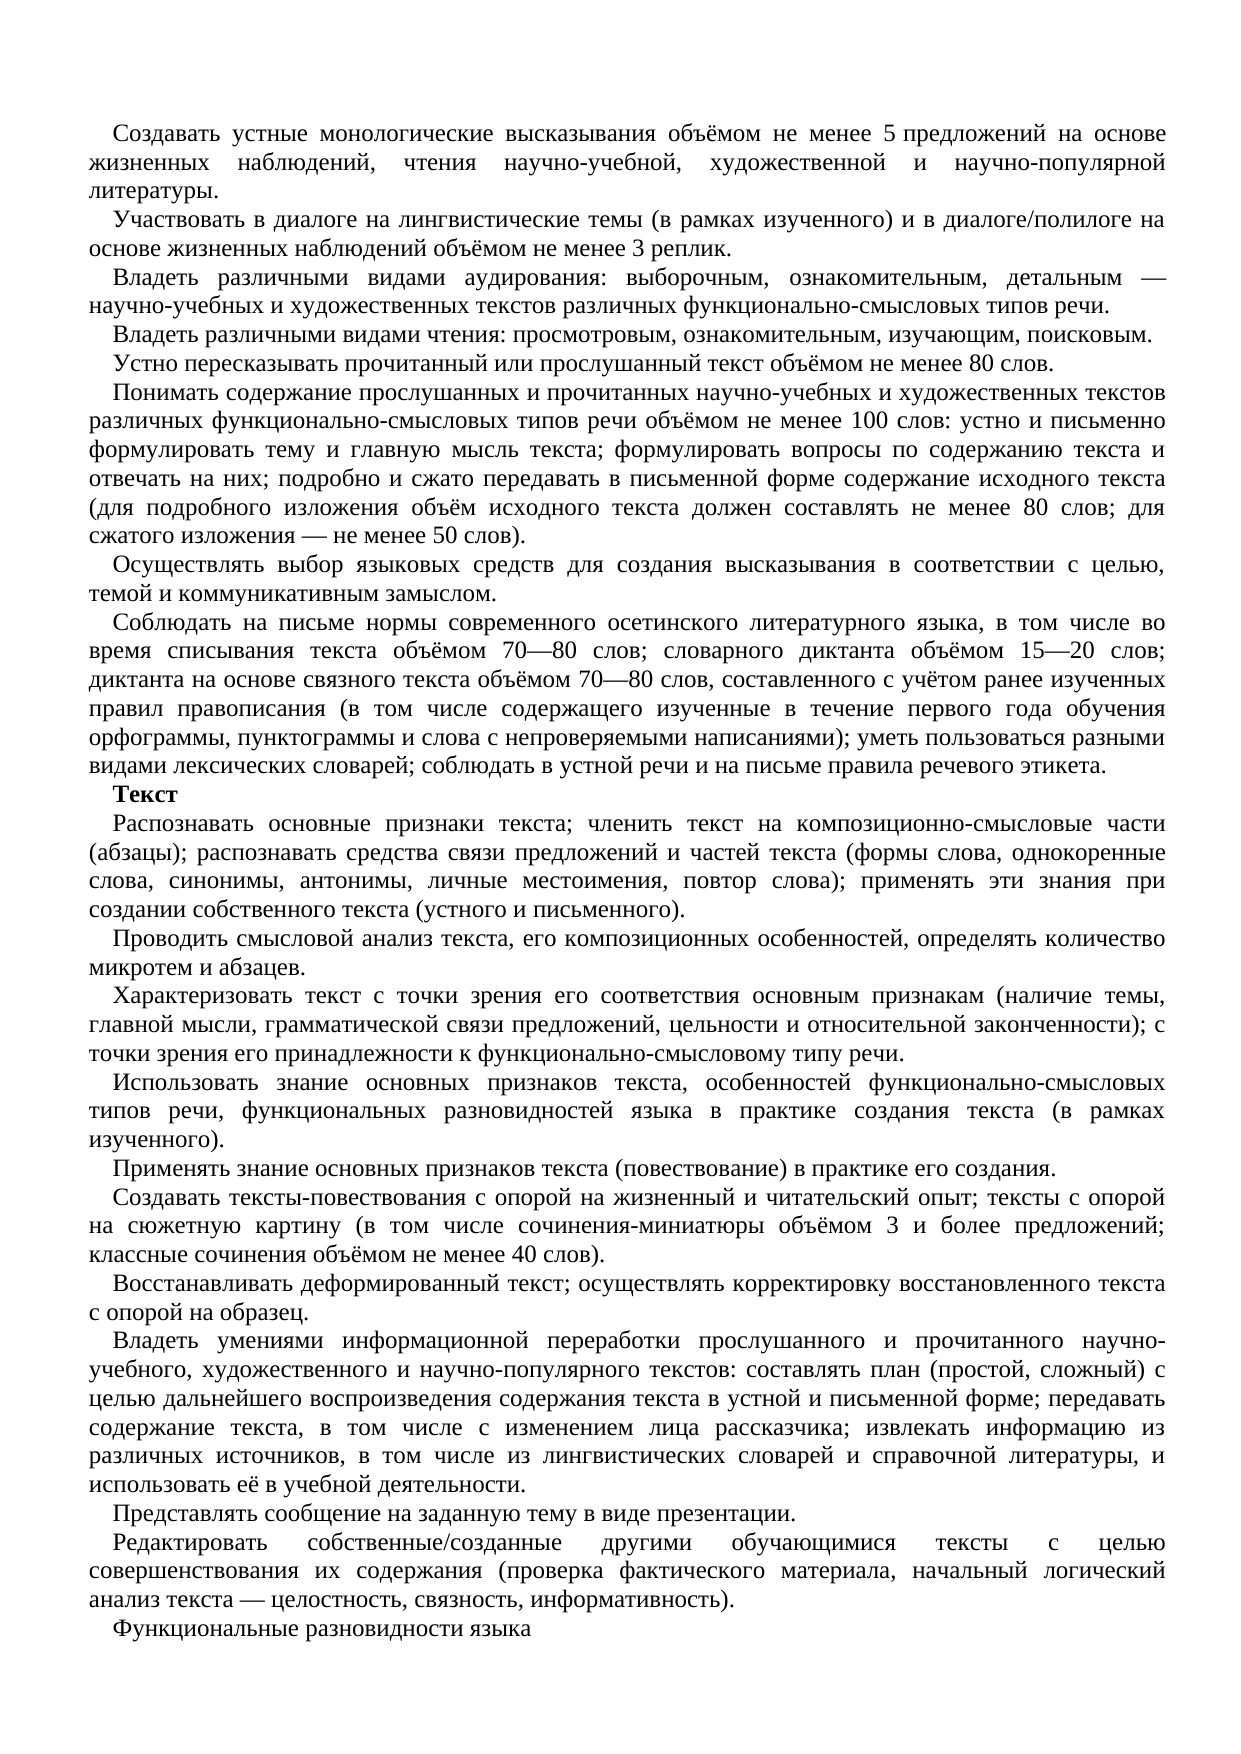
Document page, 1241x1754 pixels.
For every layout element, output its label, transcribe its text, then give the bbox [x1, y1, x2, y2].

text Осуществлять выбор языковых средств для создания высказывания в соответствии с целью, темой и коммуникативным замыслом. [89, 549, 1167, 607]
text Применять знание основных признаков текста (повествование) в практике его создания. [89, 1153, 1167, 1182]
text Текст [89, 779, 1167, 808]
text Проводить смысловой анализ текста, его композиционных особенностей, определять количество микротем и абзацев. [89, 923, 1167, 981]
text Создавать тексты-повествования с опорой на жизненный и читательский опыт; тексты с опорой на сюжетную картину (в том числе сочинения-миниатюры объёмом 3 и более предложений; классные сочинения объёмом не менее 40 слов). [89, 1182, 1167, 1268]
text Владеть различными видами чтения: просмотровым, ознакомительным, изучающим, поисковым. [89, 319, 1167, 348]
text Устно пересказывать прочитанный или прослушанный текст объёмом не менее 80 слов. [89, 348, 1167, 377]
text Создавать устные монологические высказывания объёмом не менее 5 предложений на основе жизненных наблюдений, чтения научно-учебной, художественной и научно-популярной литературы. [89, 118, 1167, 204]
text Использовать знание основных признаков текста, особенностей функционально-смысловых типов речи, функциональных разновидностей языка в практике создания текста (в рамках изученного). [89, 1067, 1167, 1153]
text Представлять сообщение на заданную тему в виде презентации. [89, 1498, 1167, 1527]
text Понимать содержание прослушанных и прочитанных научно-учебных и художественных текстов различных функционально-смысловых типов речи объёмом не менее 100 слов: устно и письменно формулировать тему и главную мысль текста; формулировать вопросы по содержанию текста и отвечать на них; подробно и сжато передавать в письменной форме содержание исходного текста (для подробного изложения объём исходного текста должен составлять не менее 80 слов; для сжатого изложения — не менее 50 слов). [89, 377, 1167, 549]
text Соблюдать на письме нормы современного осетинского литературного языка, в том числе во время списывания текста объёмом 70—80 слов; словарного диктанта объёмом 15—20 слов; диктанта на основе связного текста объёмом 70—80 слов, составленного с учётом ранее изученных правил правописания (в том числе содержащего изученные в течение первого года обучения орфограммы, пунктограммы и слова с непроверяемыми написаниями); уметь пользоваться разными видами лексических словарей; соблюдать в устной речи и на письме правила речевого этикета. [89, 607, 1167, 779]
text Редактировать собственные/созданные другими обучающимися тексты с целью совершенствования их содержания (проверка фактического материала, начальный логический анализ текста — целостность, связность, информативность). [89, 1527, 1167, 1613]
text Функциональные разновидности языка [89, 1613, 1167, 1642]
text Распознавать основные признаки текста; членить текст на композиционно-смысловые части (абзацы); распознавать средства связи предложений и частей текста (формы слова, однокоренные слова, синонимы, антонимы, личные местоимения, повтор слова); применять эти знания при создании собственного текста (устного и письменного). [89, 808, 1167, 923]
text Восстанавливать деформированный текст; осуществлять корректировку восстановленного текста с опорой на образец. [89, 1268, 1167, 1326]
text Владеть умениями информационной переработки прослушанного и прочитанного научно-учебного, художественного и научно-популярного текстов: составлять план (простой, сложный) с целью дальнейшего воспроизведения содержания текста в устной и письменной форме; передавать содержание текста, в том числе с изменением лица рассказчика; извлекать информацию из различных источников, в том числе из лингвистических словарей и справочной литературы, и использовать её в учебной деятельности. [89, 1326, 1167, 1498]
text Характеризовать текст с точки зрения его соответствия основным признакам (наличие темы, главной мысли, грамматической связи предложений, цельности и относительной законченности); с точки зрения его принадлежности к функционально-смысловому типу речи. [89, 981, 1167, 1067]
text Участвовать в диалоге на лингвистические темы (в рамках изученного) и в диалоге/полилоге на основе жизненных наблюдений объёмом не менее 3 реплик. [89, 204, 1167, 262]
text Владеть различными видами аудирования: выборочным, ознакомительным, детальным — научно-учебных и художественных текстов различных функционально-смысловых типов речи. [89, 262, 1167, 319]
